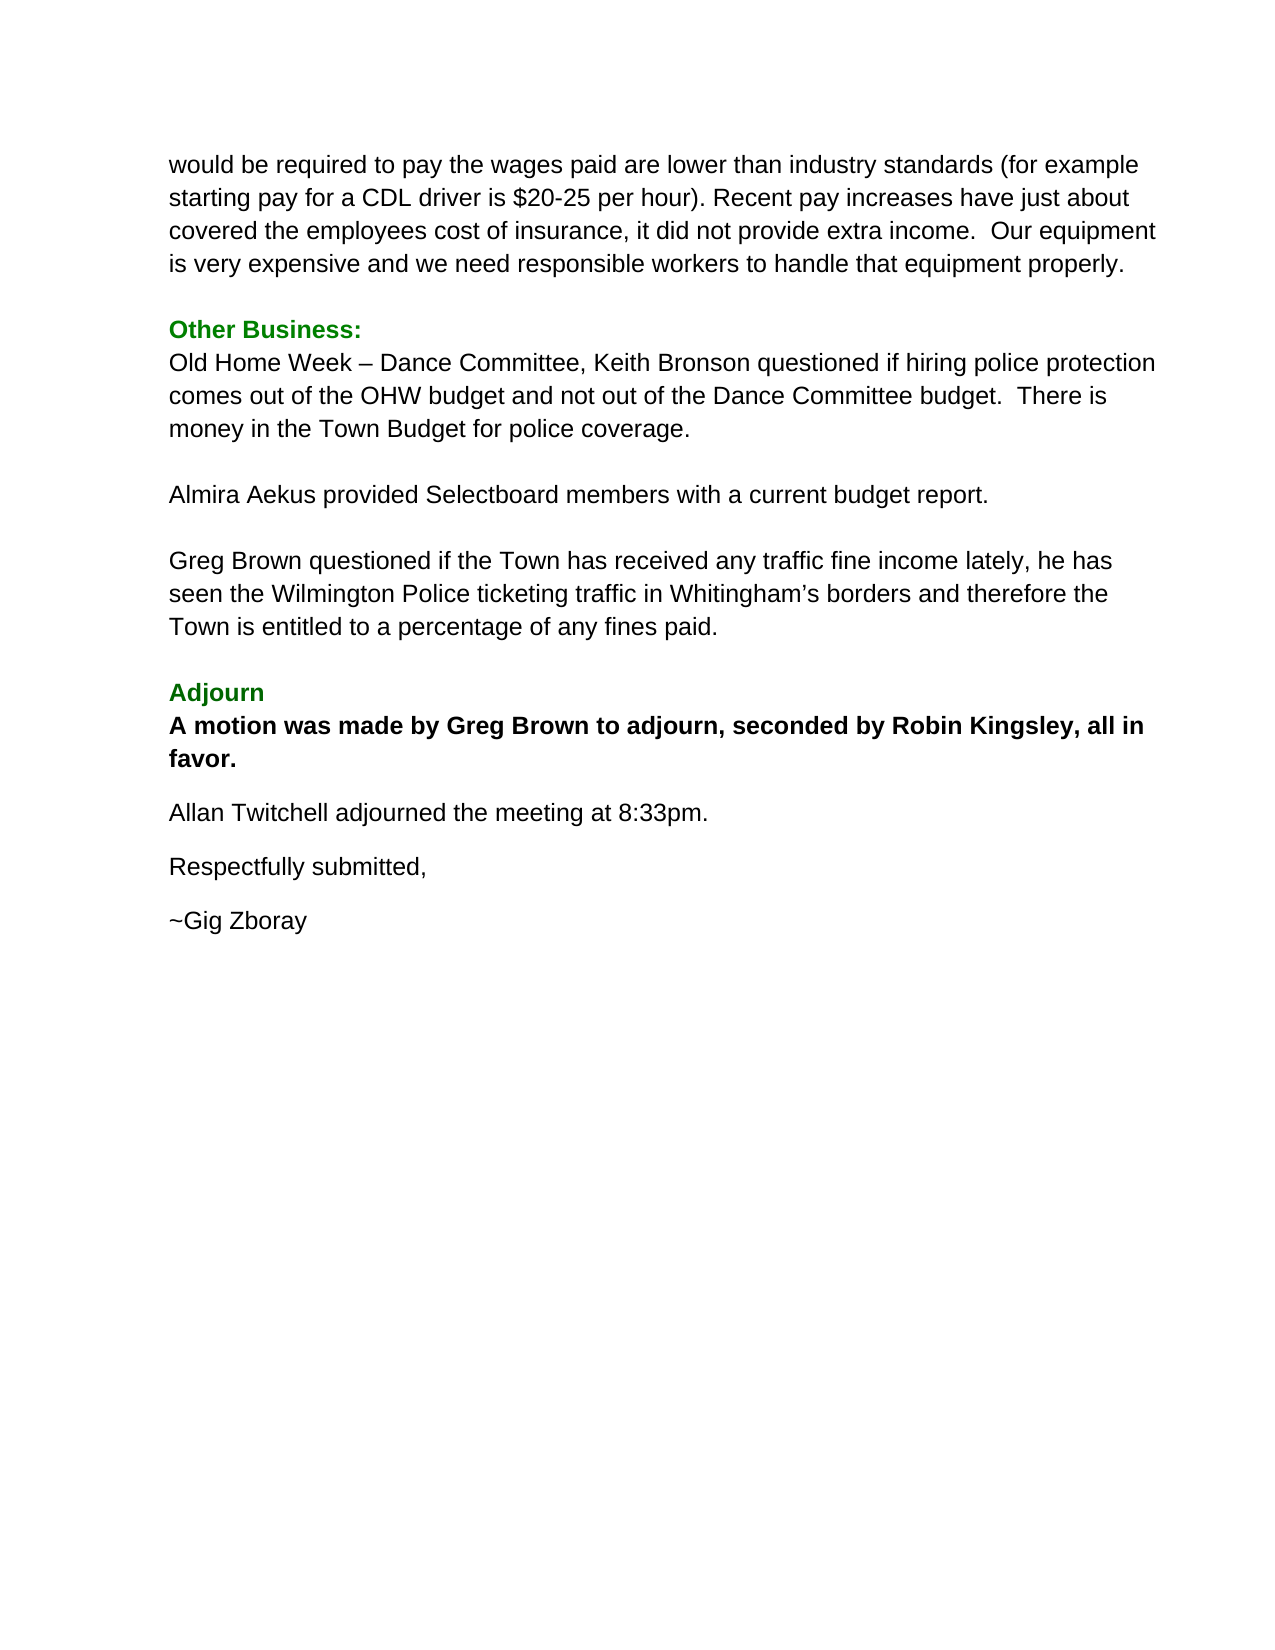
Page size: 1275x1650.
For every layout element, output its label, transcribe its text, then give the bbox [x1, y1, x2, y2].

text Respectfully submitted, [169, 852, 1162, 881]
text A motion was made by Greg Brown to adjourn, seconded by Robin Kingsley, all in favor. [169, 711, 1162, 773]
list Adjourn [169, 678, 1162, 707]
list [169, 150, 1162, 278]
list Old Home Week – Dance Committee, Keith Bronson questioned if hiring police protection comes out of the OHW budget and not out of the Dance Committee budget. There is money in the Town Budget for police coverage. [169, 348, 1162, 443]
list Almira Aekus provided Selectboard members with a current budget report. [169, 480, 1162, 509]
text ~Gig Zboray [169, 906, 1162, 935]
text Allan Twitchell adjourned the meeting at 8:33pm. [169, 798, 1162, 827]
list Greg Brown questioned if the Town has received any traffic fine income lately, he has seen the Wilmington Police ticketing traffic in Whitingham’s borders and therefore the Town is entitled to a percentage of any fines paid. [169, 546, 1162, 641]
list Other Business: [169, 315, 1162, 344]
